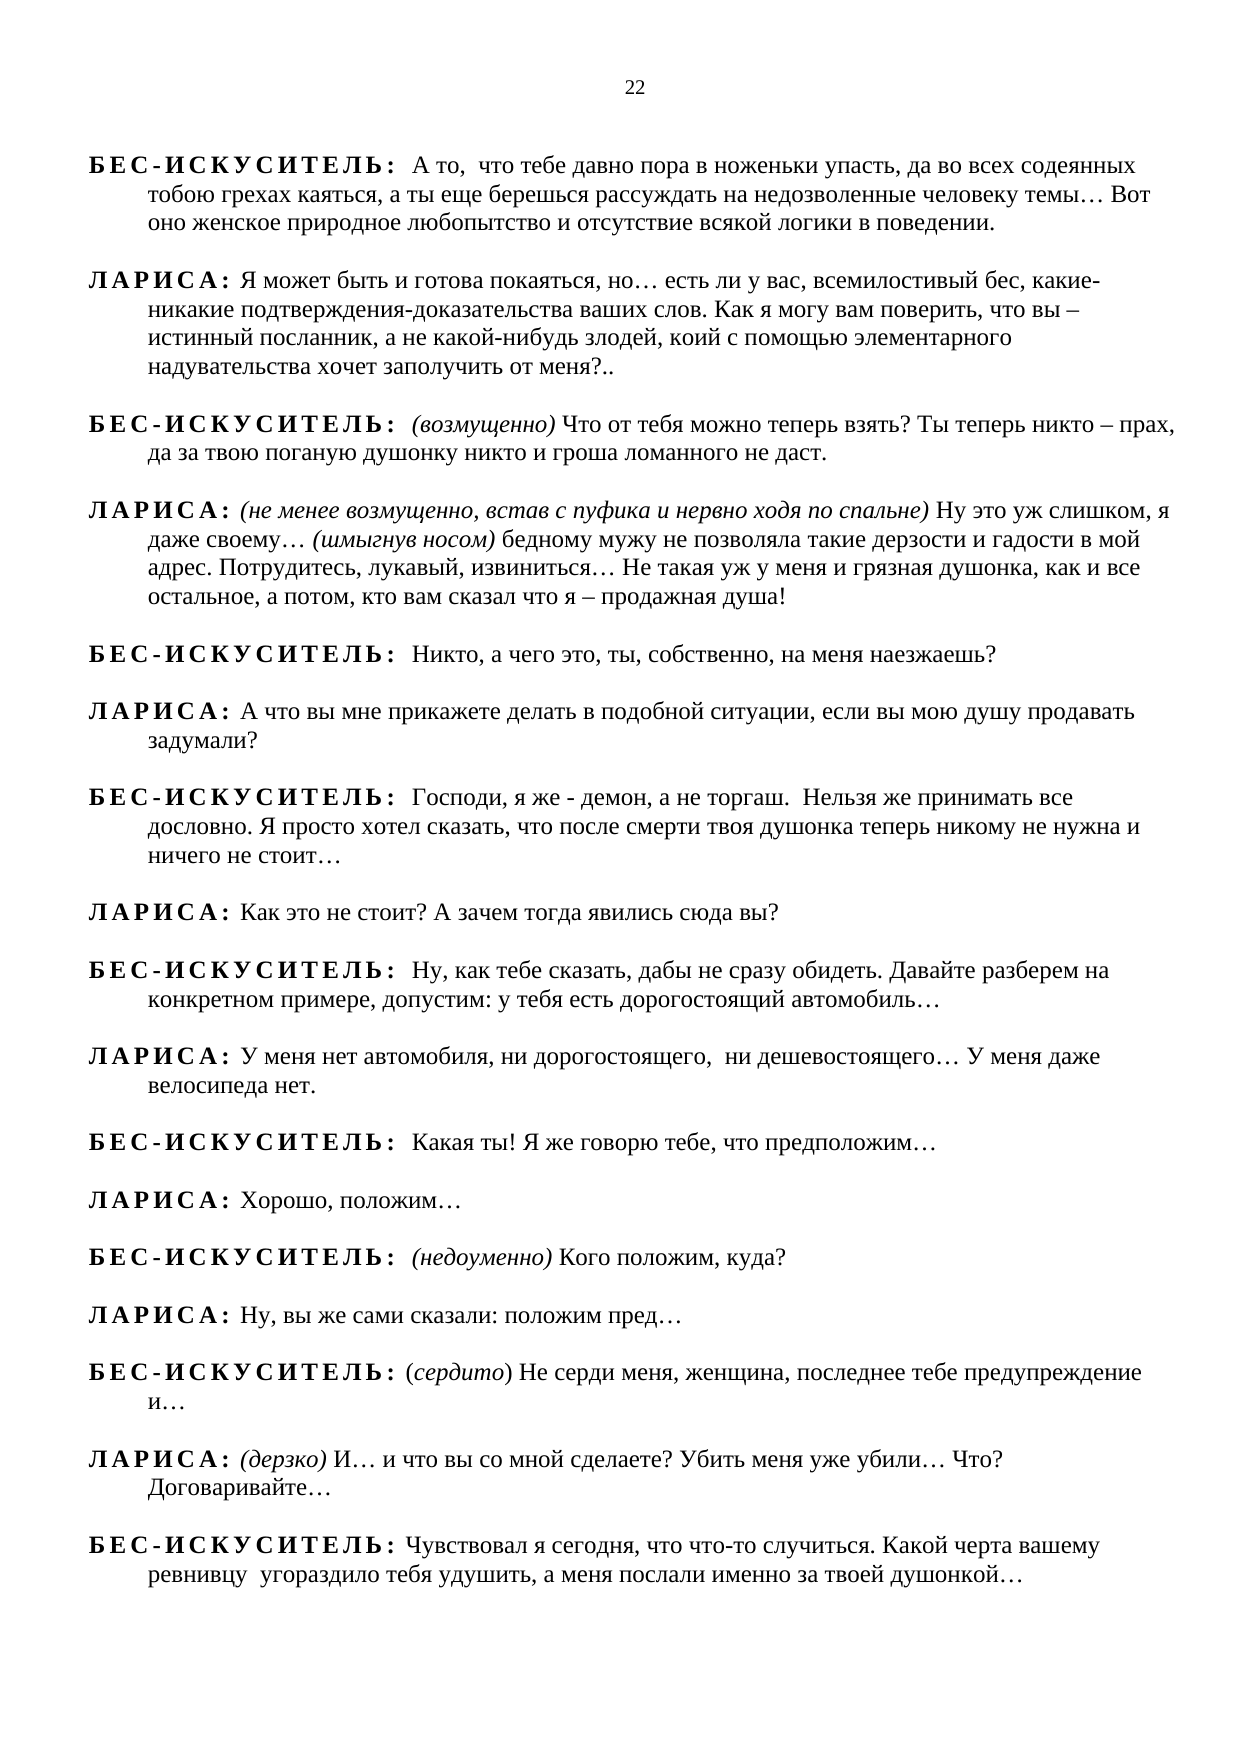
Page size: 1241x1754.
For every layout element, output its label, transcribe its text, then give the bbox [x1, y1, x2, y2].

text БЕС-ИСКУСИТЕЛЬ: Господи, я же - демон, а не торгаш. Нельзя же принимать все дословно. Я просто хотел сказать, что после смерти твоя душонка теперь никому не нужна и ничего не стоит… [89, 782, 1181, 869]
text ЛАРИСА: Ну, вы же сами сказали: положим пред… [89, 1300, 1181, 1329]
text БЕС-ИСКУСИТЕЛЬ: Ну, как тебе сказать, дабы не сразу обидеть. Давайте разберем на конкретном примере, допустим: у тебя есть дорогостоящий автомобиль… [89, 955, 1181, 1012]
text ЛАРИСА: Как это не стоит? А зачем тогда явились сюда вы? [89, 897, 1181, 926]
text ЛАРИСА: (не менее возмущенно, встав с пуфика и нервно ходя по спальне) Ну это уж слишком, я даже своему… (шмыгнув носом) бедному мужу не позволяла такие дерзости и гадости в мой адрес. Потрудитесь, лукавый, извиниться… Не такая уж у меня и грязная душонка, как и все остальное, а потом, кто вам сказал что я – продажная душа! [89, 495, 1181, 610]
text БЕС-ИСКУСИТЕЛЬ: Чувствовал я сегодня, что что-то случиться. Какой черта вашему ревнивцу угораздило тебя удушить, а меня послали именно за твоей душонкой… [89, 1530, 1181, 1587]
text БЕС-ИСКУСИТЕЛЬ: Никто, а чего это, ты, собственно, на меня наезжаешь? [89, 639, 1181, 667]
text ЛАРИСА: Я может быть и готова покаяться, но… есть ли у вас, всемилостивый бес, какие-никакие подтверждения-доказательства ваших слов. Как я могу вам поверить, что вы – истинный посланник, а не какой-нибудь злодей, коий с помощью элементарного надувательства хочет заполучить от меня?.. [89, 265, 1181, 380]
text ЛАРИСА: (дерзко) И… и что вы со мной сделаете? Убить меня уже убили… Что? Договаривайте… [89, 1444, 1181, 1501]
text ЛАРИСА: А что вы мне прикажете делать в подобной ситуации, если вы мою душу продавать задумали? [89, 696, 1181, 754]
text ЛАРИСА: У меня нет автомобиля, ни дорогостоящего, ни дешевостоящего… У меня даже велосипеда нет. [89, 1041, 1181, 1099]
text БЕС-ИСКУСИТЕЛЬ: Какая ты! Я же говорю тебе, что предположим… [89, 1127, 1181, 1156]
text БЕС-ИСКУСИТЕЛЬ: А то, что тебе давно пора в ноженьки упасть, да во всех содеянных тобою грехах каяться, а ты еще берешься рассуждать на недозволенные человеку темы… Вот оно женское природное любопытство и отсутствие всякой логики в поведении. [89, 150, 1181, 236]
text БЕС-ИСКУСИТЕЛЬ: (недоуменно) Кого положим, куда? [89, 1242, 1181, 1271]
text БЕС-ИСКУСИТЕЛЬ: (сердито) Не серди меня, женщина, последнее тебе предупреждение и… [89, 1357, 1181, 1415]
text БЕС-ИСКУСИТЕЛЬ: (возмущенно) Что от тебя можно теперь взять? Ты теперь никто – прах, да за твою поганую душонку никто и гроша ломанного не даст. [89, 409, 1181, 466]
text ЛАРИСА: Хорошо, положим… [89, 1185, 1181, 1214]
